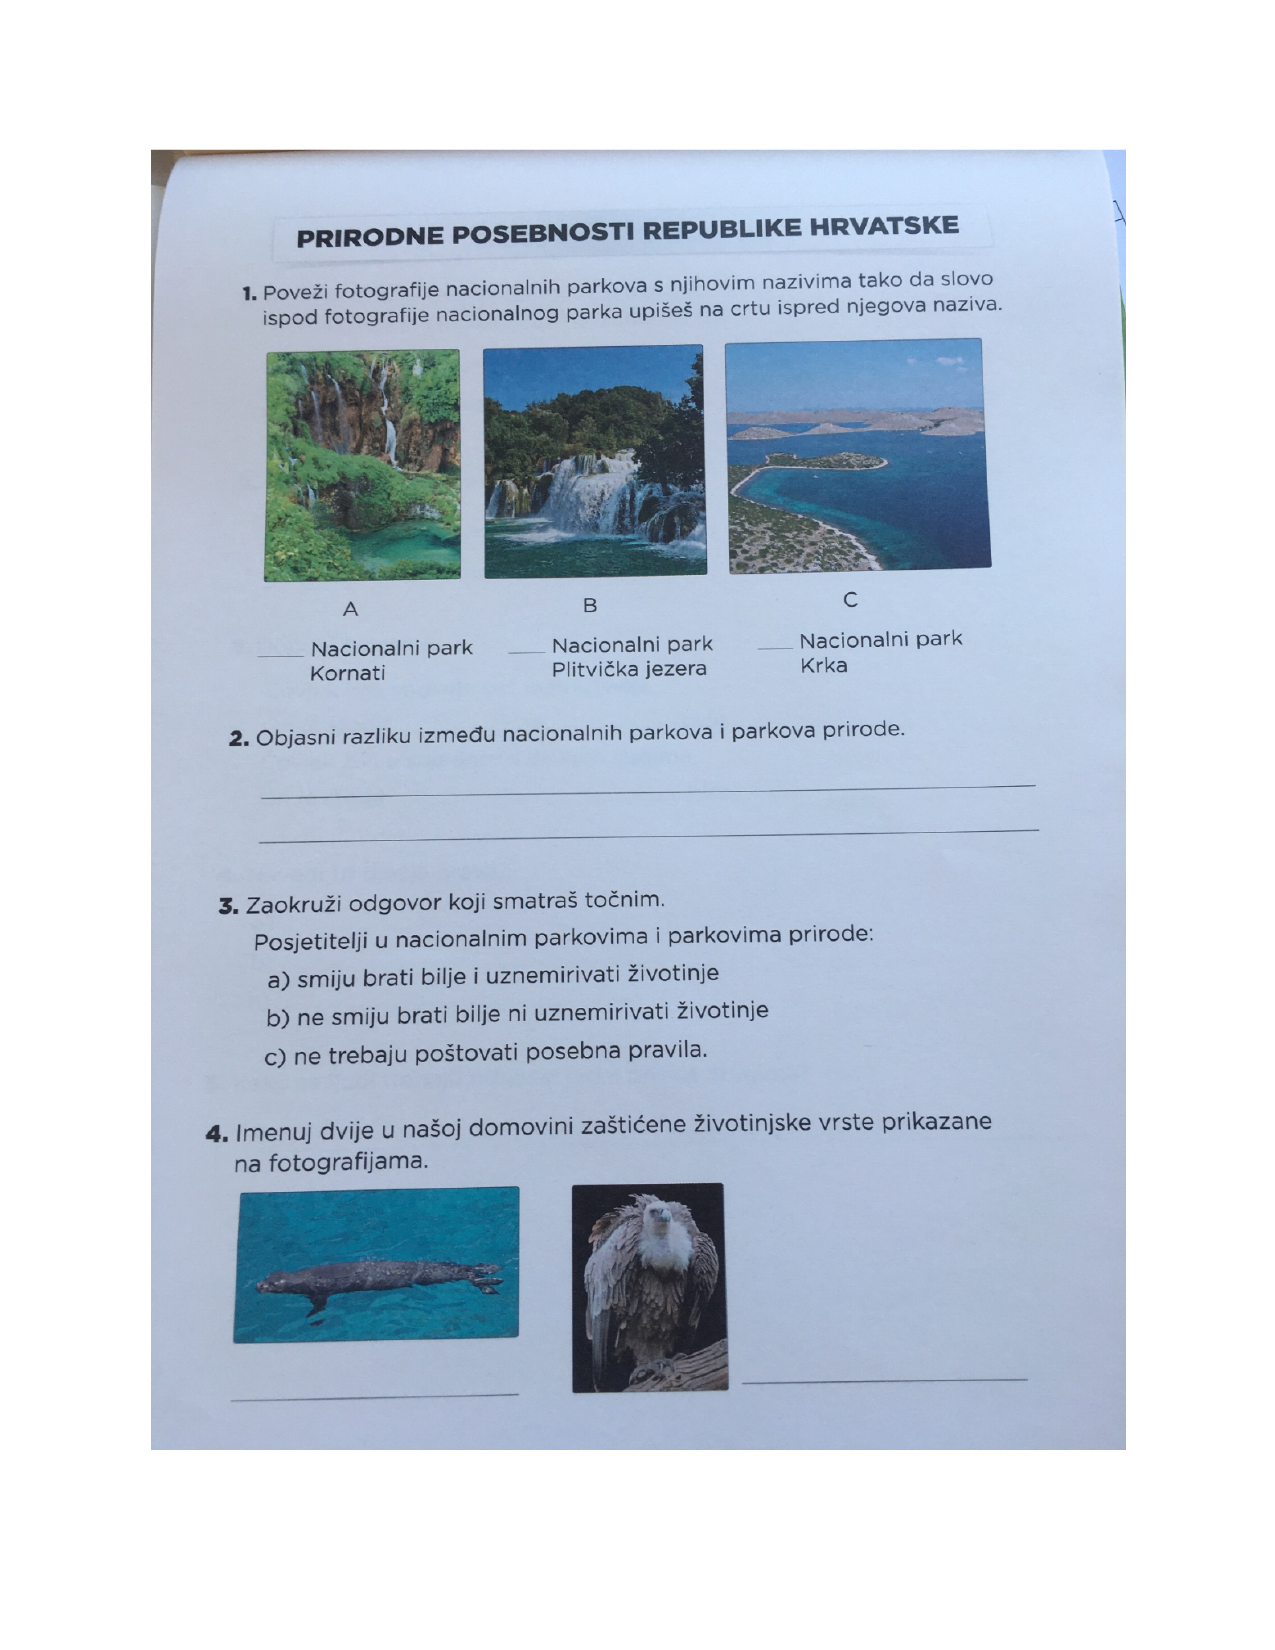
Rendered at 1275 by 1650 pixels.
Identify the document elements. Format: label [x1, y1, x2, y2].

picture [152, 151, 1126, 1448]
